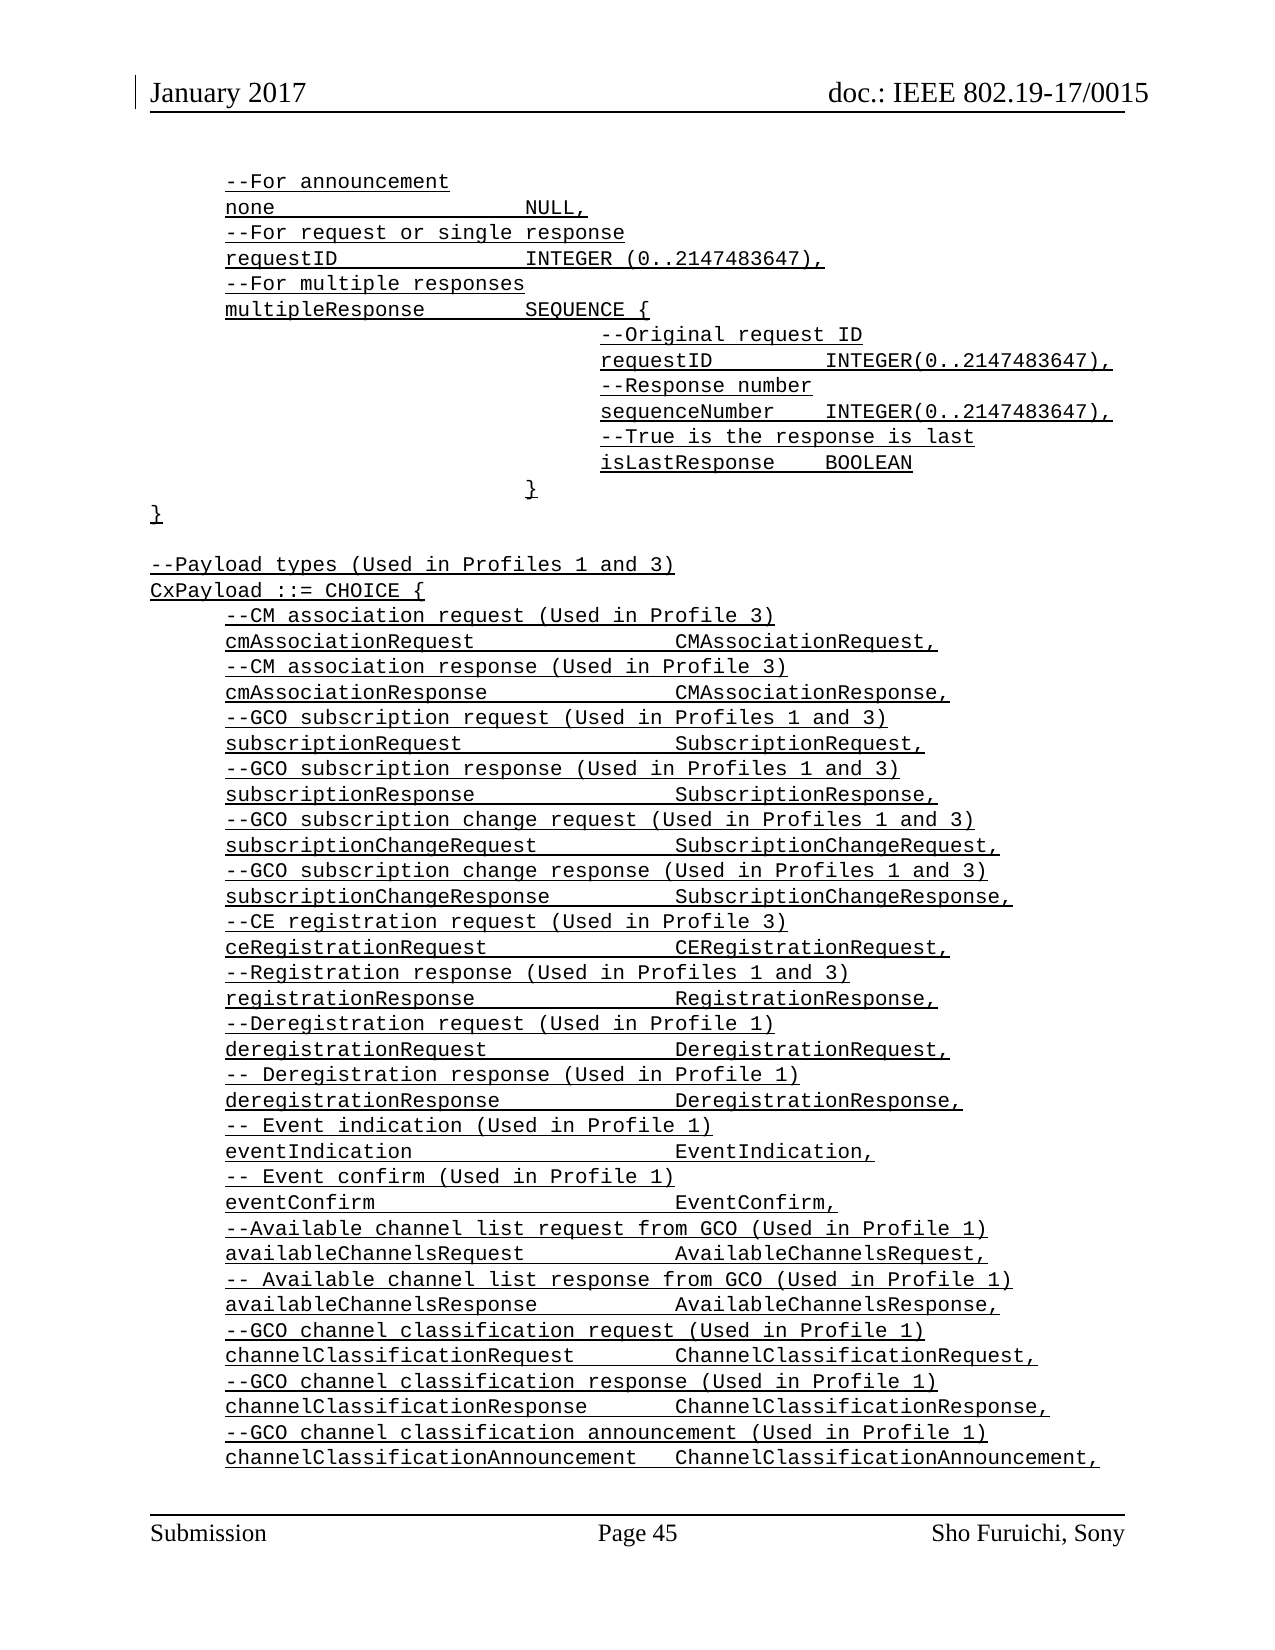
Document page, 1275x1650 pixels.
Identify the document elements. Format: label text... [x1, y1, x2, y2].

text deregistrationResponse DeregistrationResponse, [150, 1090, 1125, 1114]
text channelClassificationRequest ChannelClassificationRequest, [150, 1345, 1125, 1369]
text } [450, 477, 1125, 501]
text --GCO channel classification announcement (Used in Profile 1) [150, 1422, 1125, 1445]
text subscriptionChangeResponse SubscriptionChangeResponse, [150, 886, 1125, 909]
text --GCO subscription request (Used in Profiles 1 and 3) [150, 707, 1125, 731]
text eventConfirm EventConfirm, [150, 1192, 1125, 1216]
text availableChannelsResponse AvailableChannelsResponse, [150, 1294, 1125, 1318]
text deregistrationRequest DeregistrationRequest, [150, 1039, 1125, 1063]
text --GCO channel classification request (Used in Profile 1) [150, 1320, 1125, 1343]
text --For multiple responses [150, 273, 1125, 297]
text --GCO subscription change request (Used in Profiles 1 and 3) [150, 809, 1125, 833]
text --Original request ID [525, 324, 1125, 348]
text ceRegistrationRequest CERegistrationRequest, [150, 937, 1125, 961]
text -- Deregistration response (Used in Profile 1) [150, 1064, 1125, 1088]
text --CE registration request (Used in Profile 3) [150, 911, 1125, 935]
text --Response number [525, 375, 1125, 399]
text subscriptionResponse SubscriptionResponse, [150, 784, 1125, 807]
text -- Event confirm (Used in Profile 1) [150, 1167, 1125, 1190]
text --Payload types (Used in Profiles 1 and 3) [150, 554, 1125, 578]
text availableChannelsRequest AvailableChannelsRequest, [150, 1243, 1125, 1267]
text --For request or single response [150, 222, 1125, 246]
text sequenceNumber INTEGER(0..2147483647), [600, 401, 1125, 424]
text eventIndication EventIndication, [150, 1141, 1125, 1165]
text isLastResponse BOOLEAN [525, 452, 1125, 476]
text none NULL, [150, 197, 1125, 220]
text } [150, 503, 1125, 527]
text requestID INTEGER(0..2147483647), [525, 350, 1125, 373]
text -- Event indication (Used in Profile 1) [150, 1116, 1125, 1139]
text --GCO subscription change response (Used in Profiles 1 and 3) [150, 860, 1125, 884]
text --CM association response (Used in Profile 3) [150, 656, 1125, 680]
text subscriptionRequest SubscriptionRequest, [150, 733, 1125, 756]
text requestID INTEGER (0..2147483647), [150, 248, 1125, 271]
text --Registration response (Used in Profiles 1 and 3) [150, 962, 1125, 986]
text -- Available channel list response from GCO (Used in Profile 1) [150, 1269, 1125, 1292]
text --Deregistration request (Used in Profile 1) [150, 1013, 1125, 1037]
text --Available channel list request from GCO (Used in Profile 1) [150, 1218, 1125, 1241]
text --GCO subscription response (Used in Profiles 1 and 3) [150, 758, 1125, 782]
text registrationResponse RegistrationResponse, [150, 988, 1125, 1012]
text subscriptionChangeRequest SubscriptionChangeRequest, [150, 835, 1125, 858]
text --GCO channel classification response (Used in Profile 1) [150, 1371, 1125, 1394]
text cmAssociationRequest CMAssociationRequest, [150, 631, 1125, 654]
text multipleResponse SEQUENCE { [150, 299, 1125, 322]
text --CM association request (Used in Profile 3) [150, 605, 1125, 629]
text CxPayload ::= CHOICE { [150, 579, 1125, 603]
text cmAssociationResponse CMAssociationResponse, [150, 682, 1125, 705]
text --True is the response is last [525, 426, 1125, 450]
text --For announcement [150, 171, 1125, 195]
text channelClassificationResponse ChannelClassificationResponse, [150, 1396, 1125, 1420]
text channelClassificationAnnouncement ChannelClassificationAnnouncement, [150, 1447, 1125, 1471]
